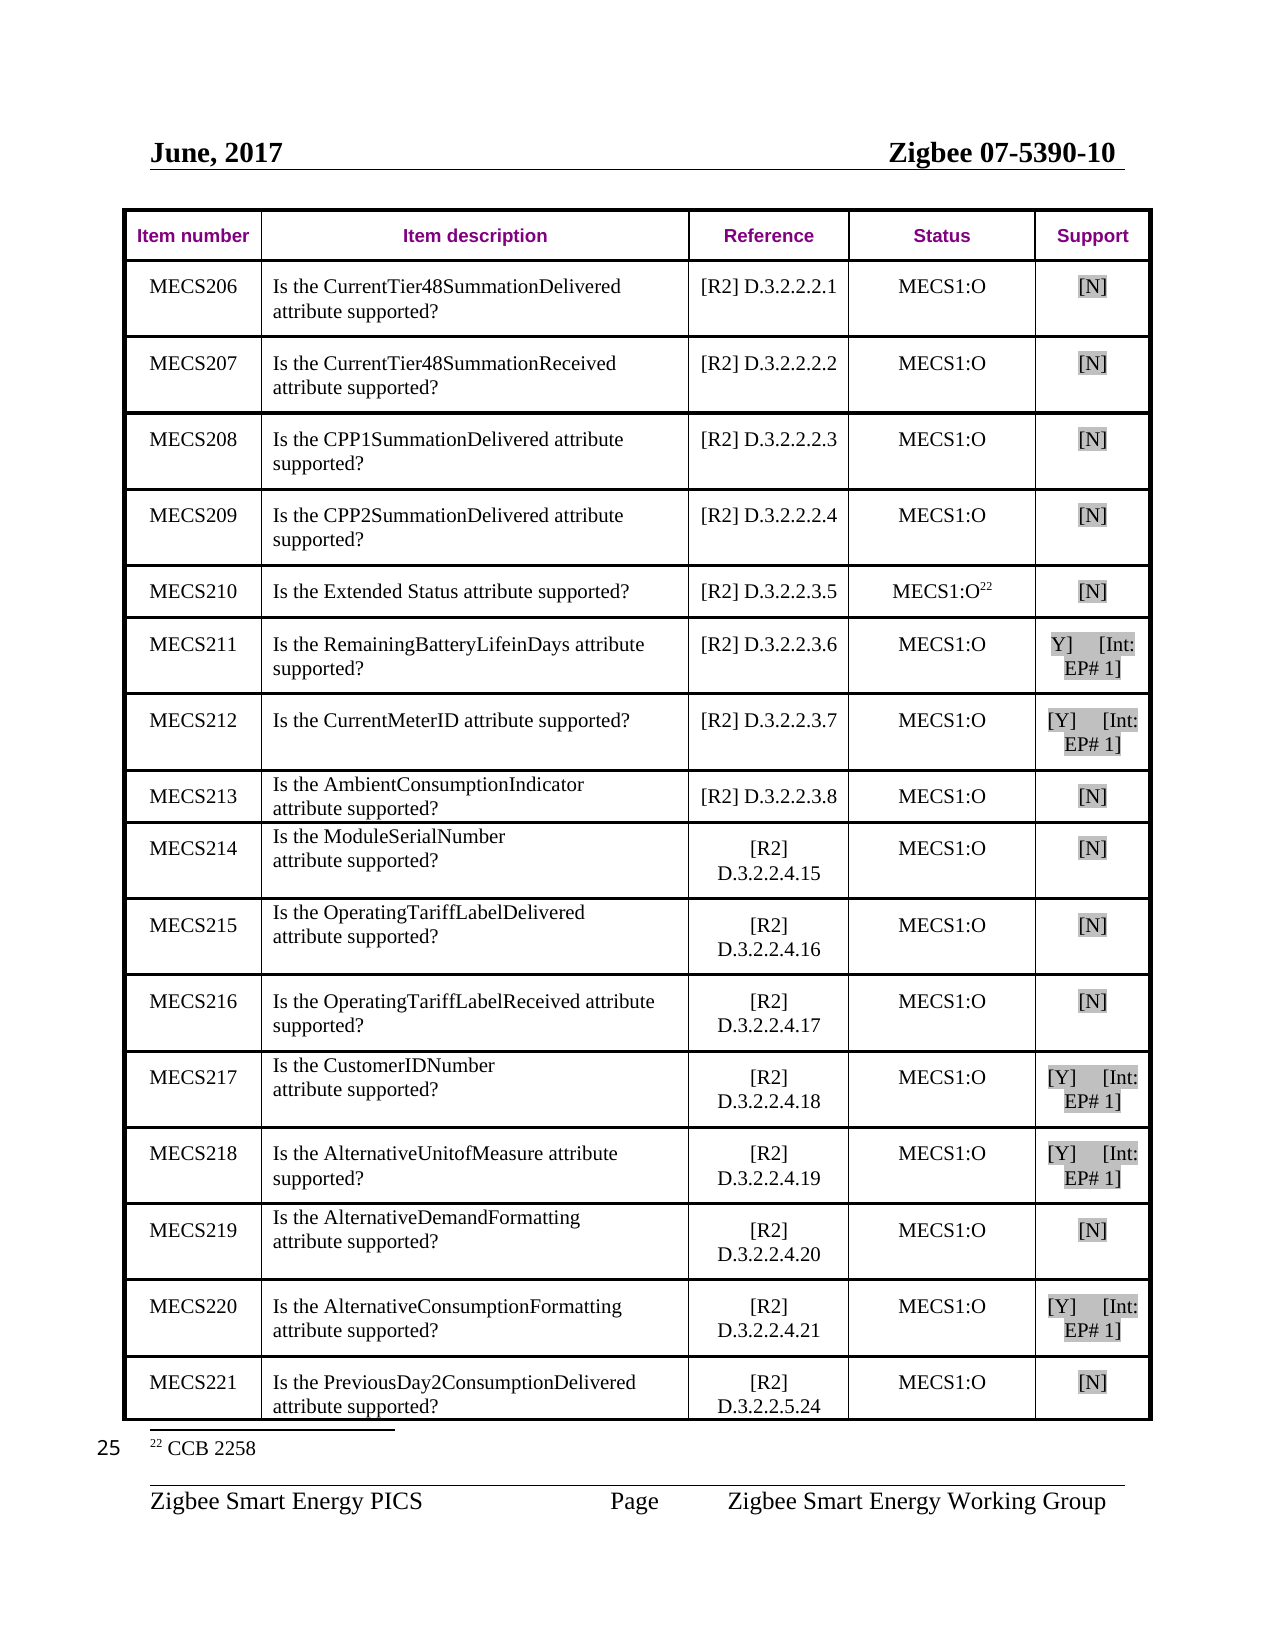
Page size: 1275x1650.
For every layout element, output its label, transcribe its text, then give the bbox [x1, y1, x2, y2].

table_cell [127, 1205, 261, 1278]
table_header Item description [262, 212, 688, 259]
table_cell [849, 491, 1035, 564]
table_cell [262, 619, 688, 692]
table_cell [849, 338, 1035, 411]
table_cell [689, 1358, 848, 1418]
table_header Status [850, 212, 1034, 259]
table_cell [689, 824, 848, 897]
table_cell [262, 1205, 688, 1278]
table_header Item number [127, 212, 261, 259]
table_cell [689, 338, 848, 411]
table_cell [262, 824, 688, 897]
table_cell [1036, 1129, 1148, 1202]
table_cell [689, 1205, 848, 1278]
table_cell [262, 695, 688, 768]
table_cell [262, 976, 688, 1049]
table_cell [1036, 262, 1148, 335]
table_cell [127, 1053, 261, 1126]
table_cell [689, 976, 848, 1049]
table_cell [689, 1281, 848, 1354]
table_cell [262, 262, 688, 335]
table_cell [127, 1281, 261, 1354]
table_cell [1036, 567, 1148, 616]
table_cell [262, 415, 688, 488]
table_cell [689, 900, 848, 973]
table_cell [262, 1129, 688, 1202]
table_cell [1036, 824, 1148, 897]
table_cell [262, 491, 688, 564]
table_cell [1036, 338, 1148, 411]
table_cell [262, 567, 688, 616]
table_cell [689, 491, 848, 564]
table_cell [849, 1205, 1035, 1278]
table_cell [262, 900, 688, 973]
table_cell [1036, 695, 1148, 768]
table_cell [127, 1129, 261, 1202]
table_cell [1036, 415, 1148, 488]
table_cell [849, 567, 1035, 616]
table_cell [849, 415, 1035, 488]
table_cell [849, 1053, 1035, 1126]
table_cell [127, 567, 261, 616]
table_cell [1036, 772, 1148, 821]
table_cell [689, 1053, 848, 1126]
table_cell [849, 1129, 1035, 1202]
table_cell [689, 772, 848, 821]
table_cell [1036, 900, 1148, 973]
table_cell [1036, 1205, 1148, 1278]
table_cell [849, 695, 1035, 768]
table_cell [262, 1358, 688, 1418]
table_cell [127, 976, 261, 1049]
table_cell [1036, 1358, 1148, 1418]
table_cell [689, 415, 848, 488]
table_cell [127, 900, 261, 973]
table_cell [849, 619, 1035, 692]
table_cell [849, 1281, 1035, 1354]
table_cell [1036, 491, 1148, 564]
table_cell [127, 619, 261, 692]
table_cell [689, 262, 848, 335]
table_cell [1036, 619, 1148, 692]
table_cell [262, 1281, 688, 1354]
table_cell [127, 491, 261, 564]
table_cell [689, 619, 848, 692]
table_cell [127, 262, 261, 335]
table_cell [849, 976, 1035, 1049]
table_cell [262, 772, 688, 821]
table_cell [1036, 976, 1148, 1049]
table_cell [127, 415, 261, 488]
table_header Reference [690, 212, 848, 259]
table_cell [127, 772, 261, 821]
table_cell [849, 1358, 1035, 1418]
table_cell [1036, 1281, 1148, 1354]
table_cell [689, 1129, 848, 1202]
table_header Support [1036, 212, 1148, 259]
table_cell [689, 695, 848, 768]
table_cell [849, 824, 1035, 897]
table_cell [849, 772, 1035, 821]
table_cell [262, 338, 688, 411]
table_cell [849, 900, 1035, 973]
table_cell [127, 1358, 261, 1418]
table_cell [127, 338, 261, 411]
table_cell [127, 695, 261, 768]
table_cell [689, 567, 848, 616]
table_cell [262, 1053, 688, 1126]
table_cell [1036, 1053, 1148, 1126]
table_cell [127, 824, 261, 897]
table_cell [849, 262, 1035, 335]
